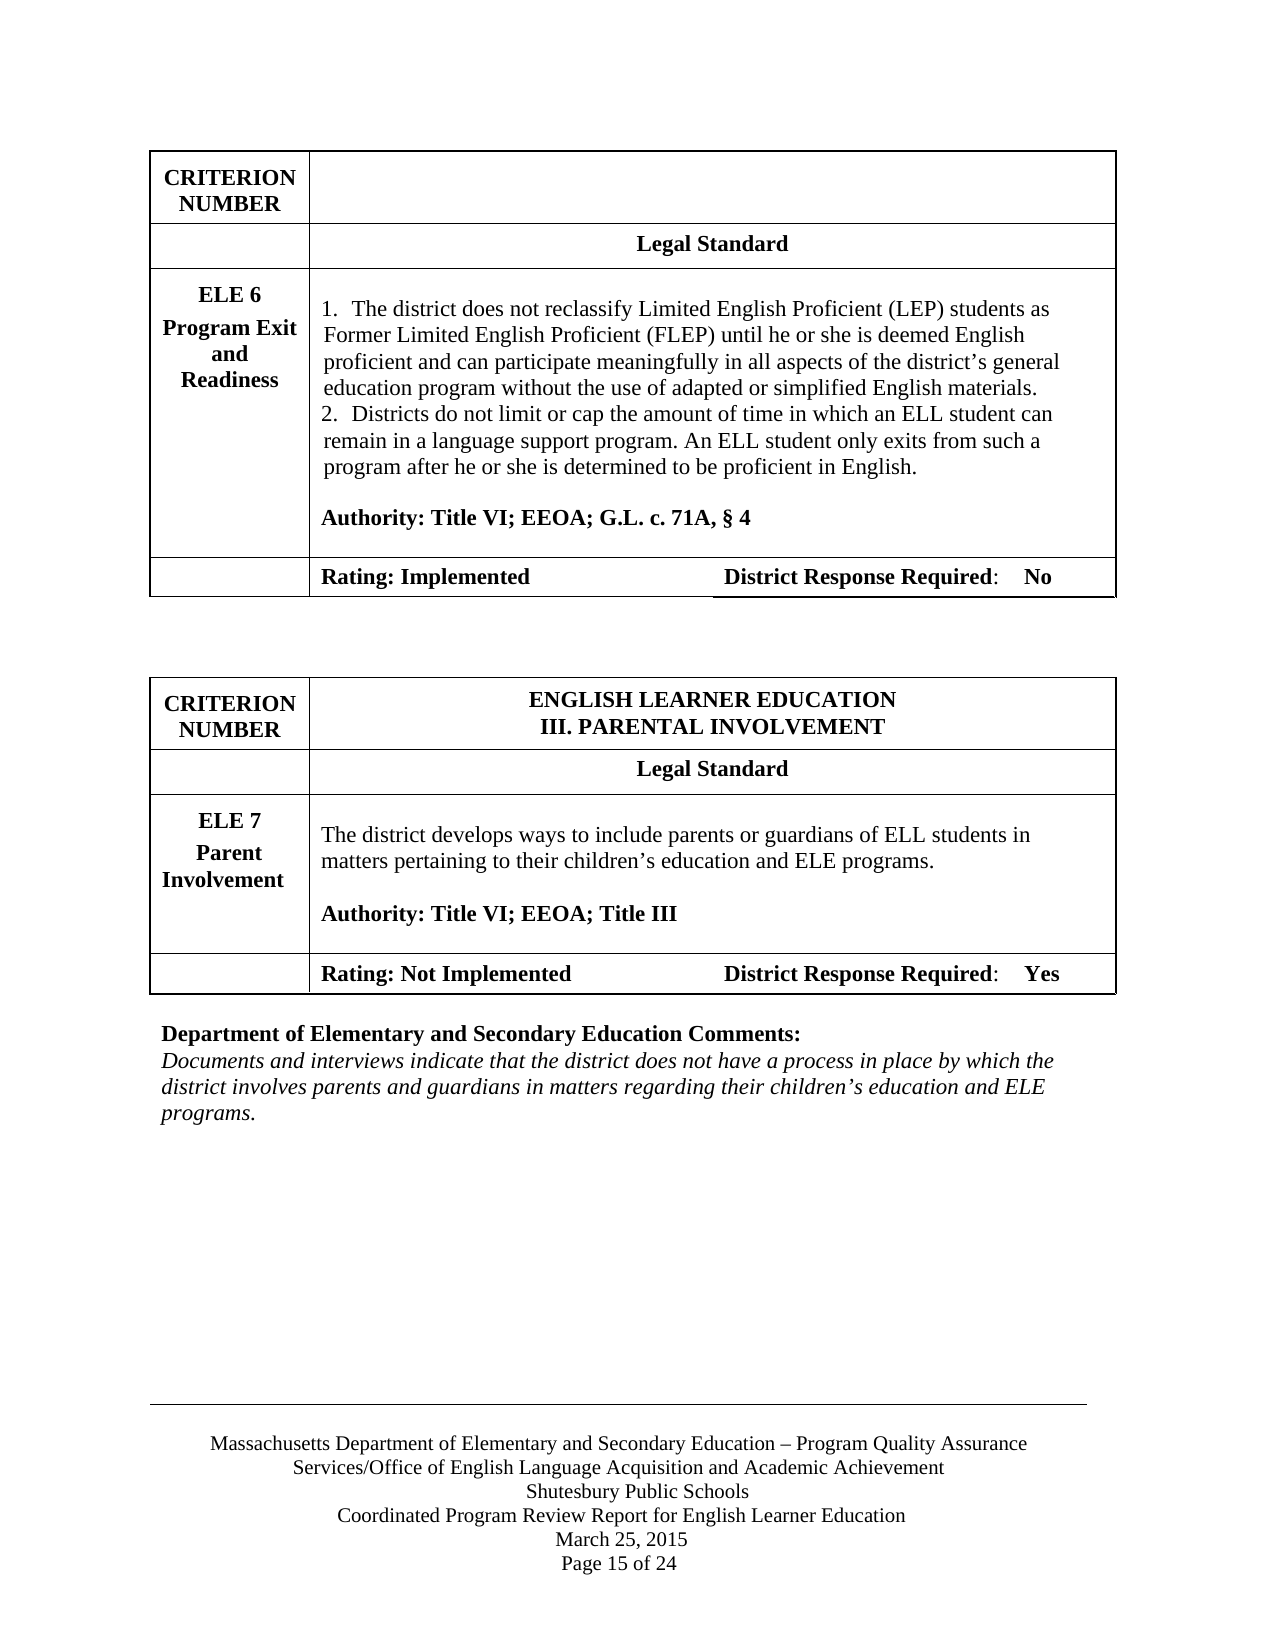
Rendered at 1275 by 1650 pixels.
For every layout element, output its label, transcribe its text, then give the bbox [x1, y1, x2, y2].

table_cell The district does not reclassify Limited English Proficient (LEP) students as Former Limited English Proficient (FLEP) until he or she is deemed English proficient and can participate meaningfully in all aspects of the district’s general education program without the use of adapted or simplified English materials. Districts do not limit or cap the amount of time in which an ELL student can remain in a language support program. An ELL student only exits from such a program after he or she is determined to be proficient in English. Authority: Title VI; EEOA; G.L. c. 71A, § 4 [310, 269, 1115, 556]
table_cell ENGLISH LEARNER EDUCATION III. PARENTAL INVOLVEMENT [310, 678, 1115, 748]
table_cell CRITERION NUMBER [151, 678, 309, 748]
table_cell [150, 596, 1116, 677]
table_cell [151, 954, 309, 992]
table_cell [151, 750, 309, 794]
table_cell No [1013, 558, 1115, 596]
table_cell Legal Standard [310, 224, 1115, 268]
table_header [310, 152, 1115, 223]
table_header Department of Elementary and Secondary Education Comments: [150, 995, 1116, 1047]
table_cell Documents and interviews indicate that the district does not have a process in place by which the district involves parents and guardians in matters regarding their children’s education and ELE programs. [150, 1047, 1116, 1152]
table_cell [151, 558, 309, 596]
table_cell Legal Standard [310, 750, 1115, 794]
table_cell ELE 7 Parent Involvement [151, 795, 309, 953]
table_cell Rating: Not Implemented [310, 954, 712, 992]
table_header CRITERION NUMBER [151, 152, 309, 223]
table_cell The district develops ways to include parents or guardians of ELL students in matters pertaining to their children’s education and ELE programs. Authority: Title VI; EEOA; Title III [310, 795, 1115, 953]
table_cell Rating: Implemented [310, 558, 712, 596]
table_cell District Response Required: [713, 558, 1012, 596]
table_cell Yes [1013, 954, 1115, 992]
table_cell [151, 224, 309, 268]
table_cell ELE 6 Program Exit and Readiness [151, 269, 309, 556]
table_cell District Response Required: [713, 954, 1012, 992]
